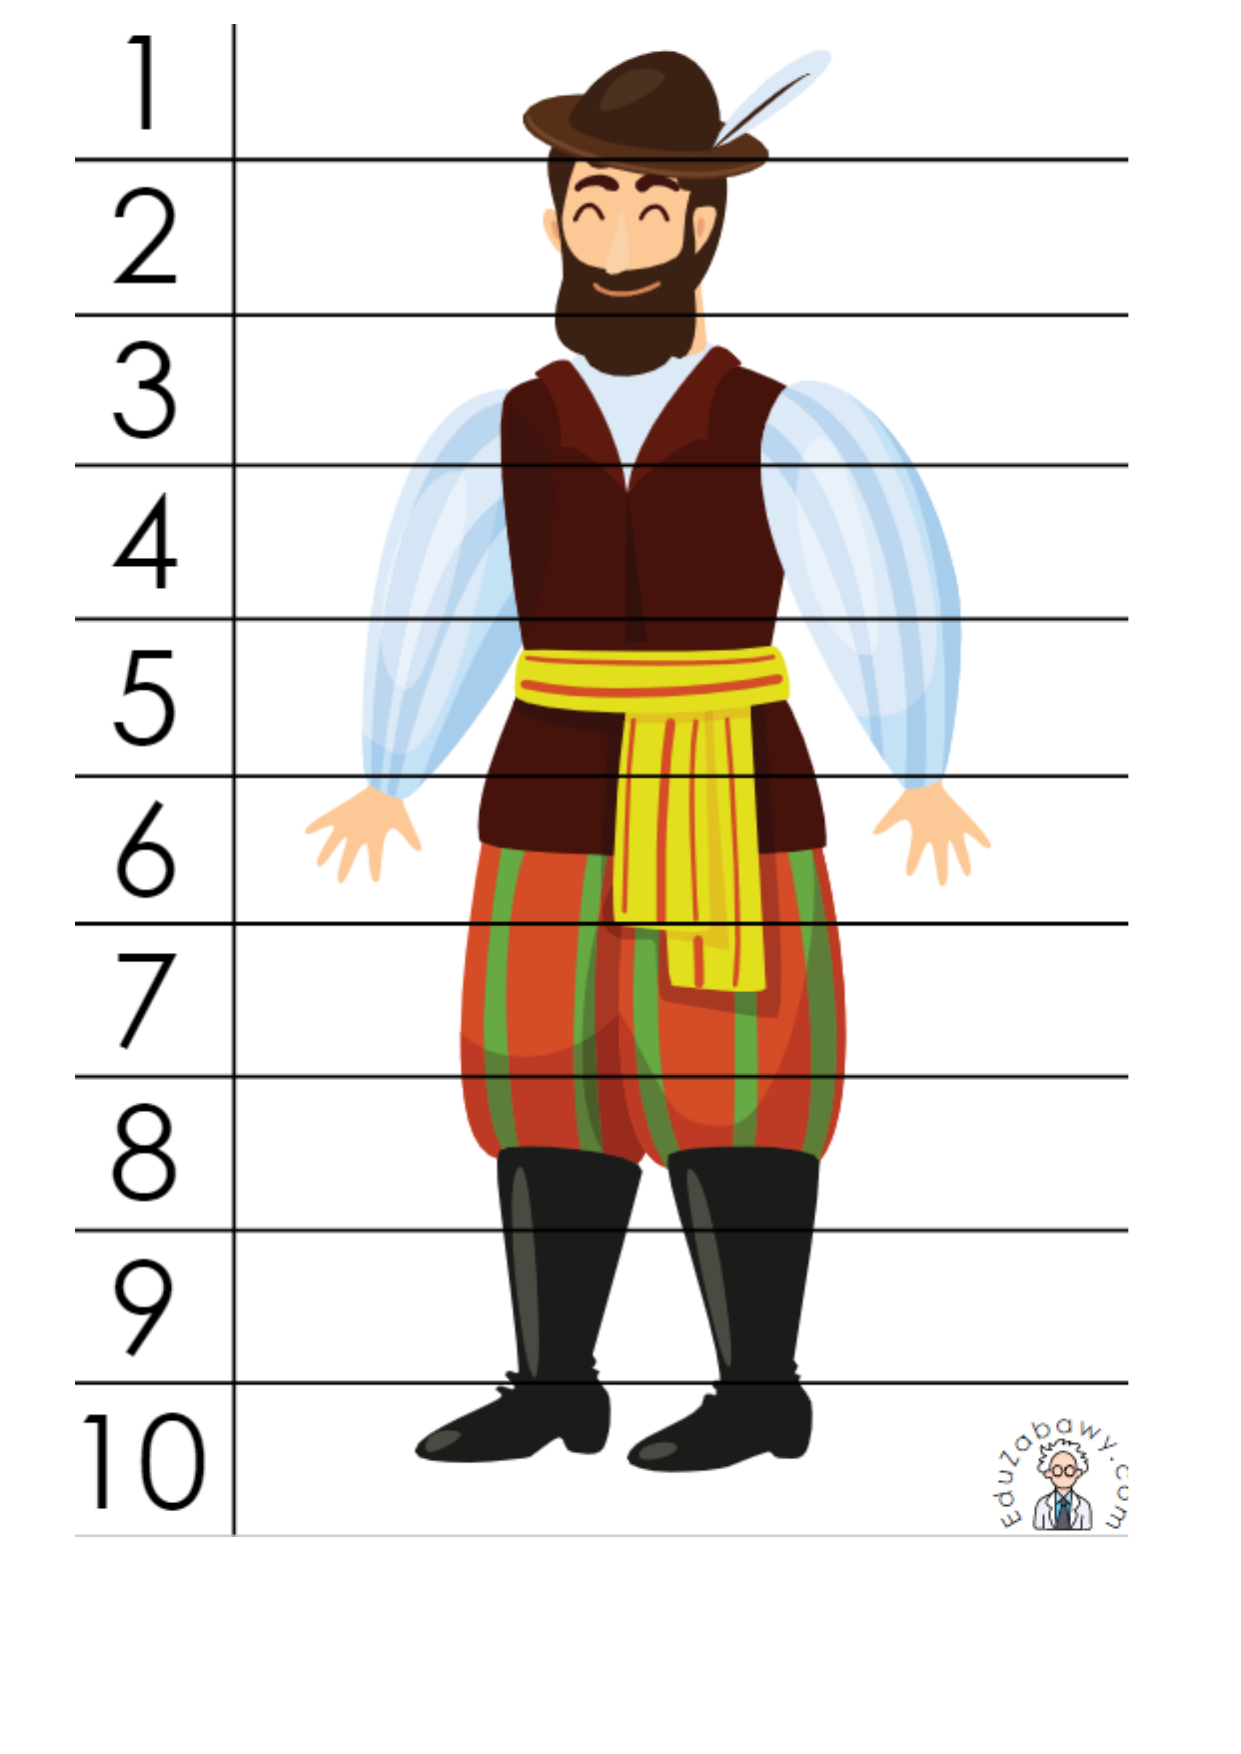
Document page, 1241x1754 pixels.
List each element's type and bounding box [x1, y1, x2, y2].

picture [75, 24, 1129, 1537]
